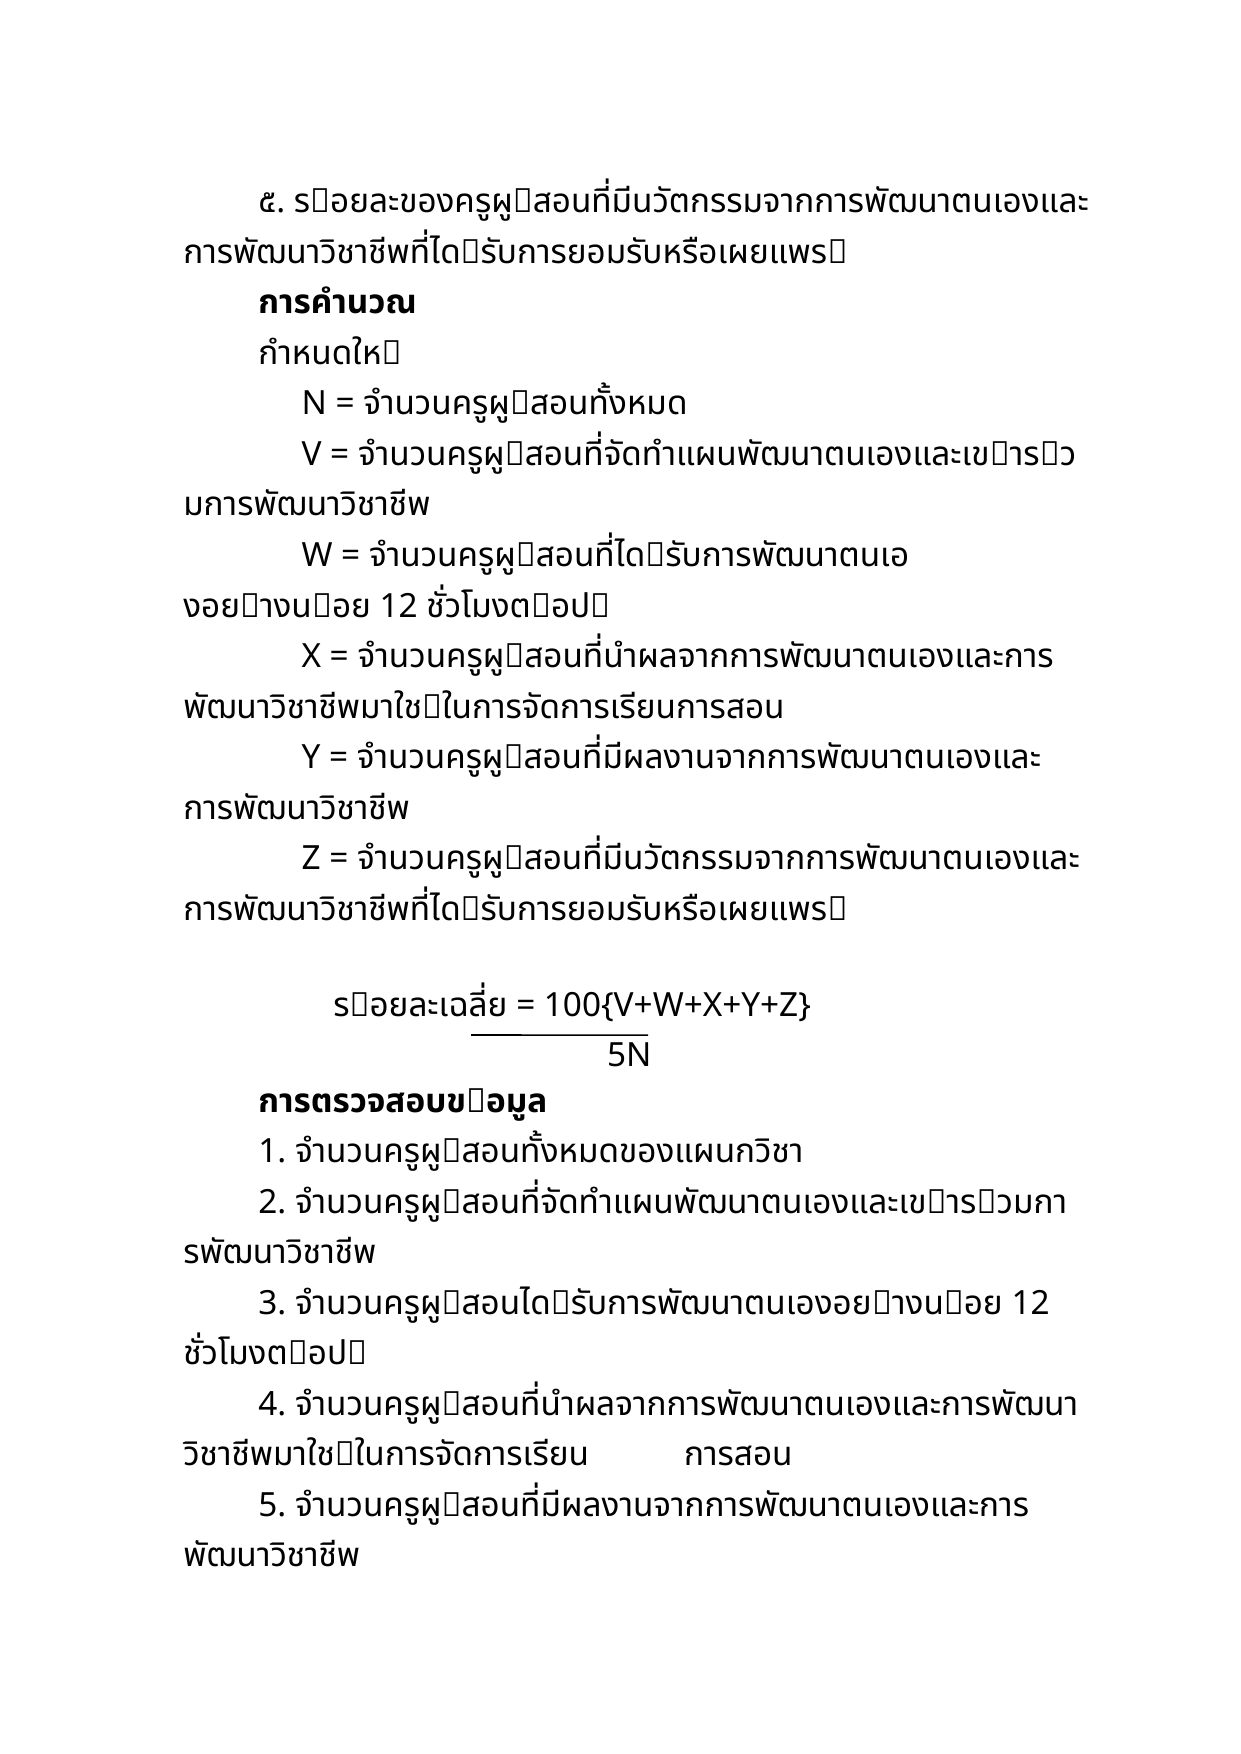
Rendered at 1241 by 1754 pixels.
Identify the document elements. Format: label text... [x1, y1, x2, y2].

text 5. จํานวนครูผูสอนที่มีผลงานจากการพัฒนาตนเองและการพัฒนาวิชาชีพ [183, 1481, 1090, 1582]
text 1. จํานวนครูผูสอนทั้งหมดของแผนกวิชา [183, 1127, 1090, 1178]
text Z = จํานวนครูผูสอนที่มีนวัตกรรมจากการพัฒนาตนเองและการพัฒนาวิชาชีพที่ไดรับการยอมรับหรือเผยแพร [183, 834, 1090, 935]
text การคํานวณ [183, 278, 1090, 329]
text 3. จํานวนครูผูสอนไดรับการพัฒนาตนเองอยางนอย 12 ชั่วโมงตอป [183, 1279, 1090, 1380]
text 2. จํานวนครูผูสอนที่จัดทําแผนพัฒนาตนเองและเขารวมการพัฒนาวิชาชีพ [183, 1178, 1090, 1279]
text Y = จํานวนครูผูสอนที่มีผลงานจากการพัฒนาตนเองและการพัฒนาวิชาชีพ [183, 733, 1090, 834]
text 5N [183, 1031, 1090, 1077]
text กําหนดให [183, 329, 1090, 379]
text X = จํานวนครูผูสอนที่นําผลจากการพัฒนาตนเองและการพัฒนาวิชาชีพมาใชในการจัดการเรียนการสอน [183, 632, 1090, 733]
text รอยละเฉลี่ย = 100{V+W+X+Y+Z} [183, 981, 1090, 1031]
text 4. จํานวนครูผูสอนที่นําผลจากการพัฒนาตนเองและการพัฒนาวิชาชีพมาใชในการจัดการเรียน การสอน [183, 1380, 1090, 1481]
text ๕. รอยละของครูผูสอนที่มีนวัตกรรมจากการพัฒนาตนเองและการพัฒนาวิชาชีพที่ไดรับการยอมรับหรือเผยแพร [183, 177, 1090, 278]
text การตรวจสอบขอมูล [183, 1077, 1090, 1127]
text W = จํานวนครูผูสอนที่ไดรับการพัฒนาตนเองอยางนอย 12 ชั่วโมงตอป [183, 531, 1090, 632]
text V = จํานวนครูผูสอนที่จัดทําแผนพัฒนาตนเองและเขารวมการพัฒนาวิชาชีพ [183, 430, 1090, 531]
text N = จํานวนครูผูสอนทั้งหมด [183, 379, 1090, 430]
